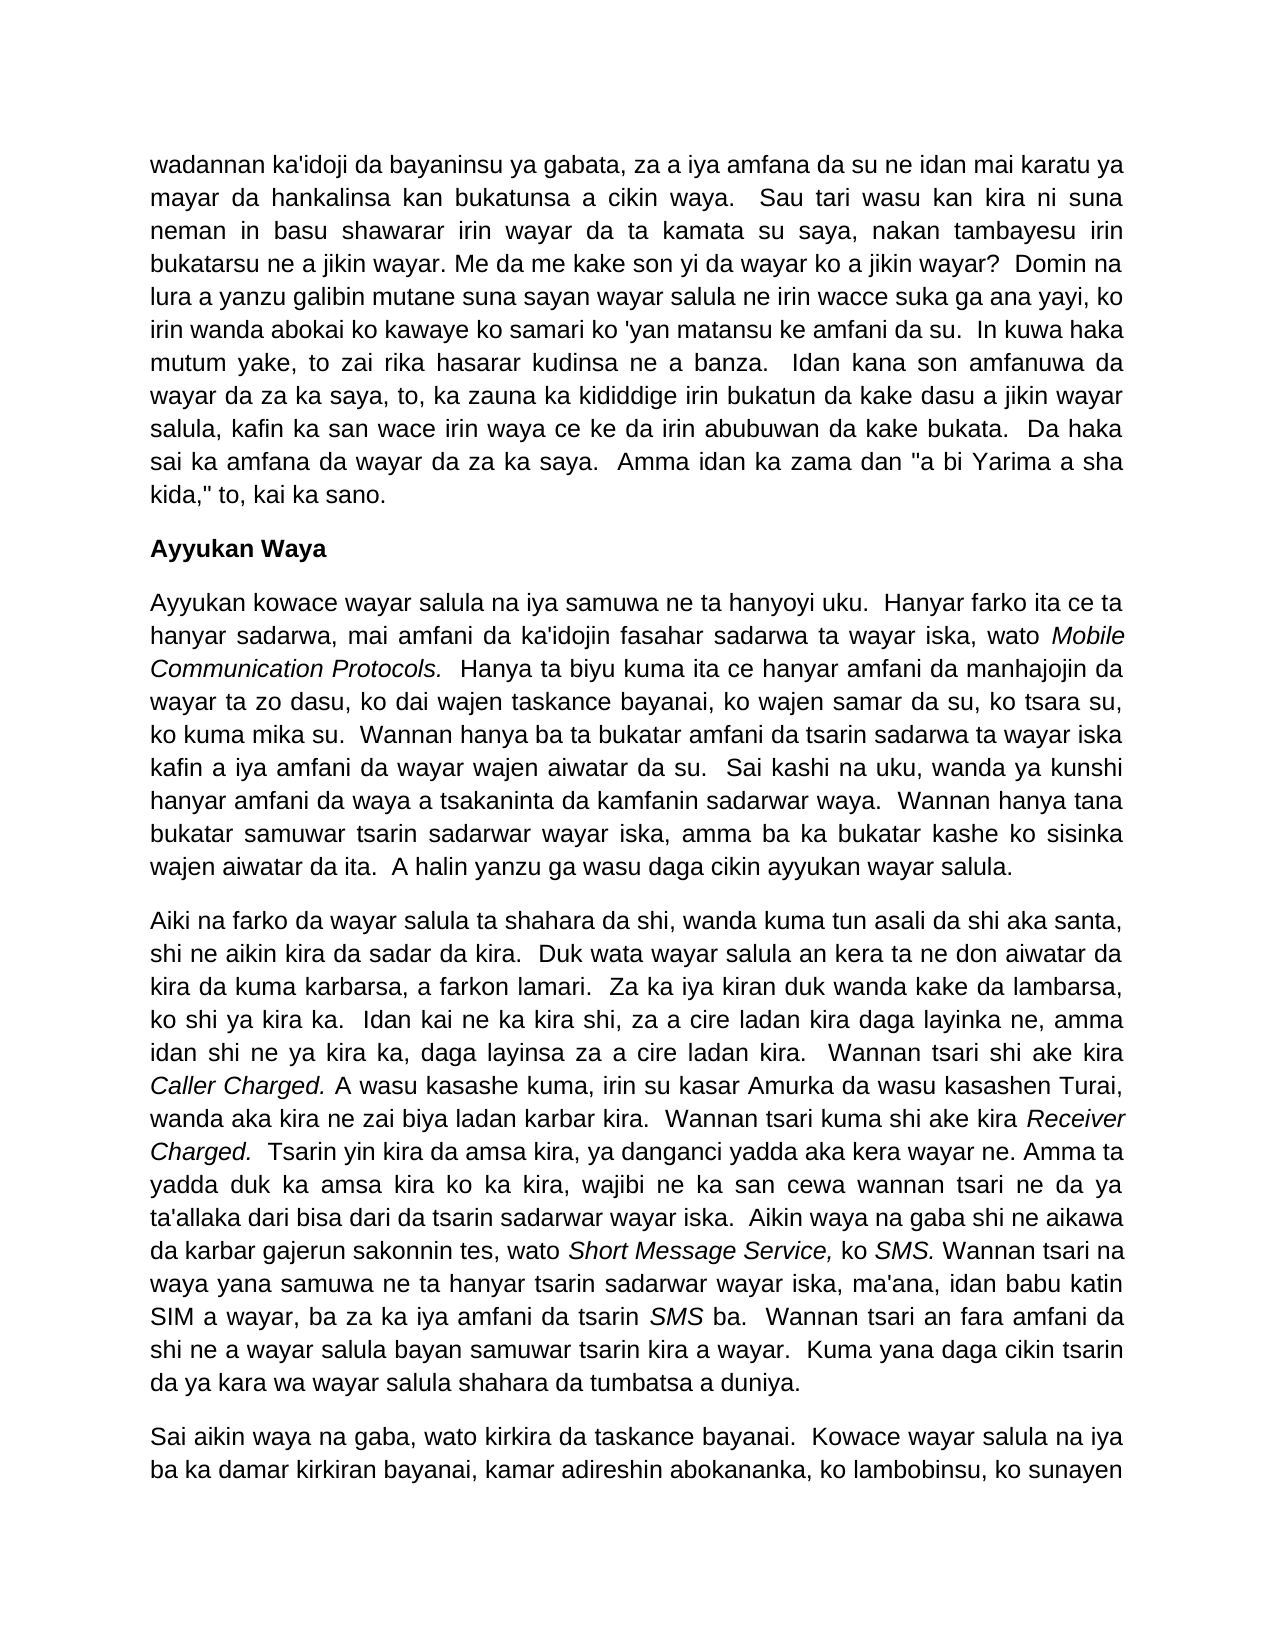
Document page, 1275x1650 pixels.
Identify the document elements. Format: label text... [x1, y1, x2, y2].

text Ayyukan Waya [150, 534, 1125, 563]
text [150, 1422, 1125, 1484]
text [150, 150, 1125, 509]
text Ayyukan kowace wayar salula na iya samuwa ne ta hanyoyi uku. Hanyar farko ita ce ta hanyar sadarwa, mai amfani da ka'idojin fasahar sadarwa ta wayar iska, wato Mobile Communication Protocols. Hanya ta biyu kuma ita ce hanyar amfani da manhajojin da wayar ta zo dasu, ko dai wajen taskance bayanai, ko wajen samar da su, ko tsara su, ko kuma mika su. Wannan hanya ba ta bukatar amfani da tsarin sadarwa ta wayar iska kafin a iya amfani da wayar wajen aiwatar da su. Sai kashi na uku, wanda ya kunshi hanyar amfani da waya a tsakaninta da kamfanin sadarwar waya. Wannan hanya tana bukatar samuwar tsarin sadarwar wayar iska, amma ba ka bukatar kashe ko sisinka wajen aiwatar da ita. A halin yanzu ga wasu daga cikin ayyukan wayar salula. [150, 588, 1125, 881]
text Aiki na farko da wayar salula ta shahara da shi, wanda kuma tun asali da shi aka santa, shi ne aikin kira da sadar da kira. Duk wata wayar salula an kera ta ne don aiwatar da kira da kuma karbarsa, a farkon lamari. Za ka iya kiran duk wanda kake da lambarsa, ko shi ya kira ka. Idan kai ne ka kira shi, za a cire ladan kira daga layinka ne, amma idan shi ne ya kira ka, daga layinsa za a cire ladan kira. Wannan tsari shi ake kira Caller Charged. A wasu kasashe kuma, irin su kasar Amurka da wasu kasashen Turai, wanda aka kira ne zai biya ladan karbar kira. Wannan tsari kuma shi ake kira Receiver Charged. Tsarin yin kira da amsa kira, ya danganci yadda aka kera wayar ne. Amma ta yadda duk ka amsa kira ko ka kira, wajibi ne ka san cewa wannan tsari ne da ya ta'allaka dari bisa dari da tsarin sadarwar wayar iska. Aikin waya na gaba shi ne aikawa da karbar gajerun sakonnin tes, wato Short Message Service, ko SMS. Wannan tsari na waya yana samuwa ne ta hanyar tsarin sadarwar wayar iska, ma'ana, idan babu katin SIM a wayar, ba za ka iya amfani da tsarin SMS ba. Wannan tsari an fara amfani da shi ne a wayar salula bayan samuwar tsarin kira a wayar. Kuma yana daga cikin tsarin da ya kara wa wayar salula shahara da tumbatsa a duniya. [150, 906, 1125, 1397]
